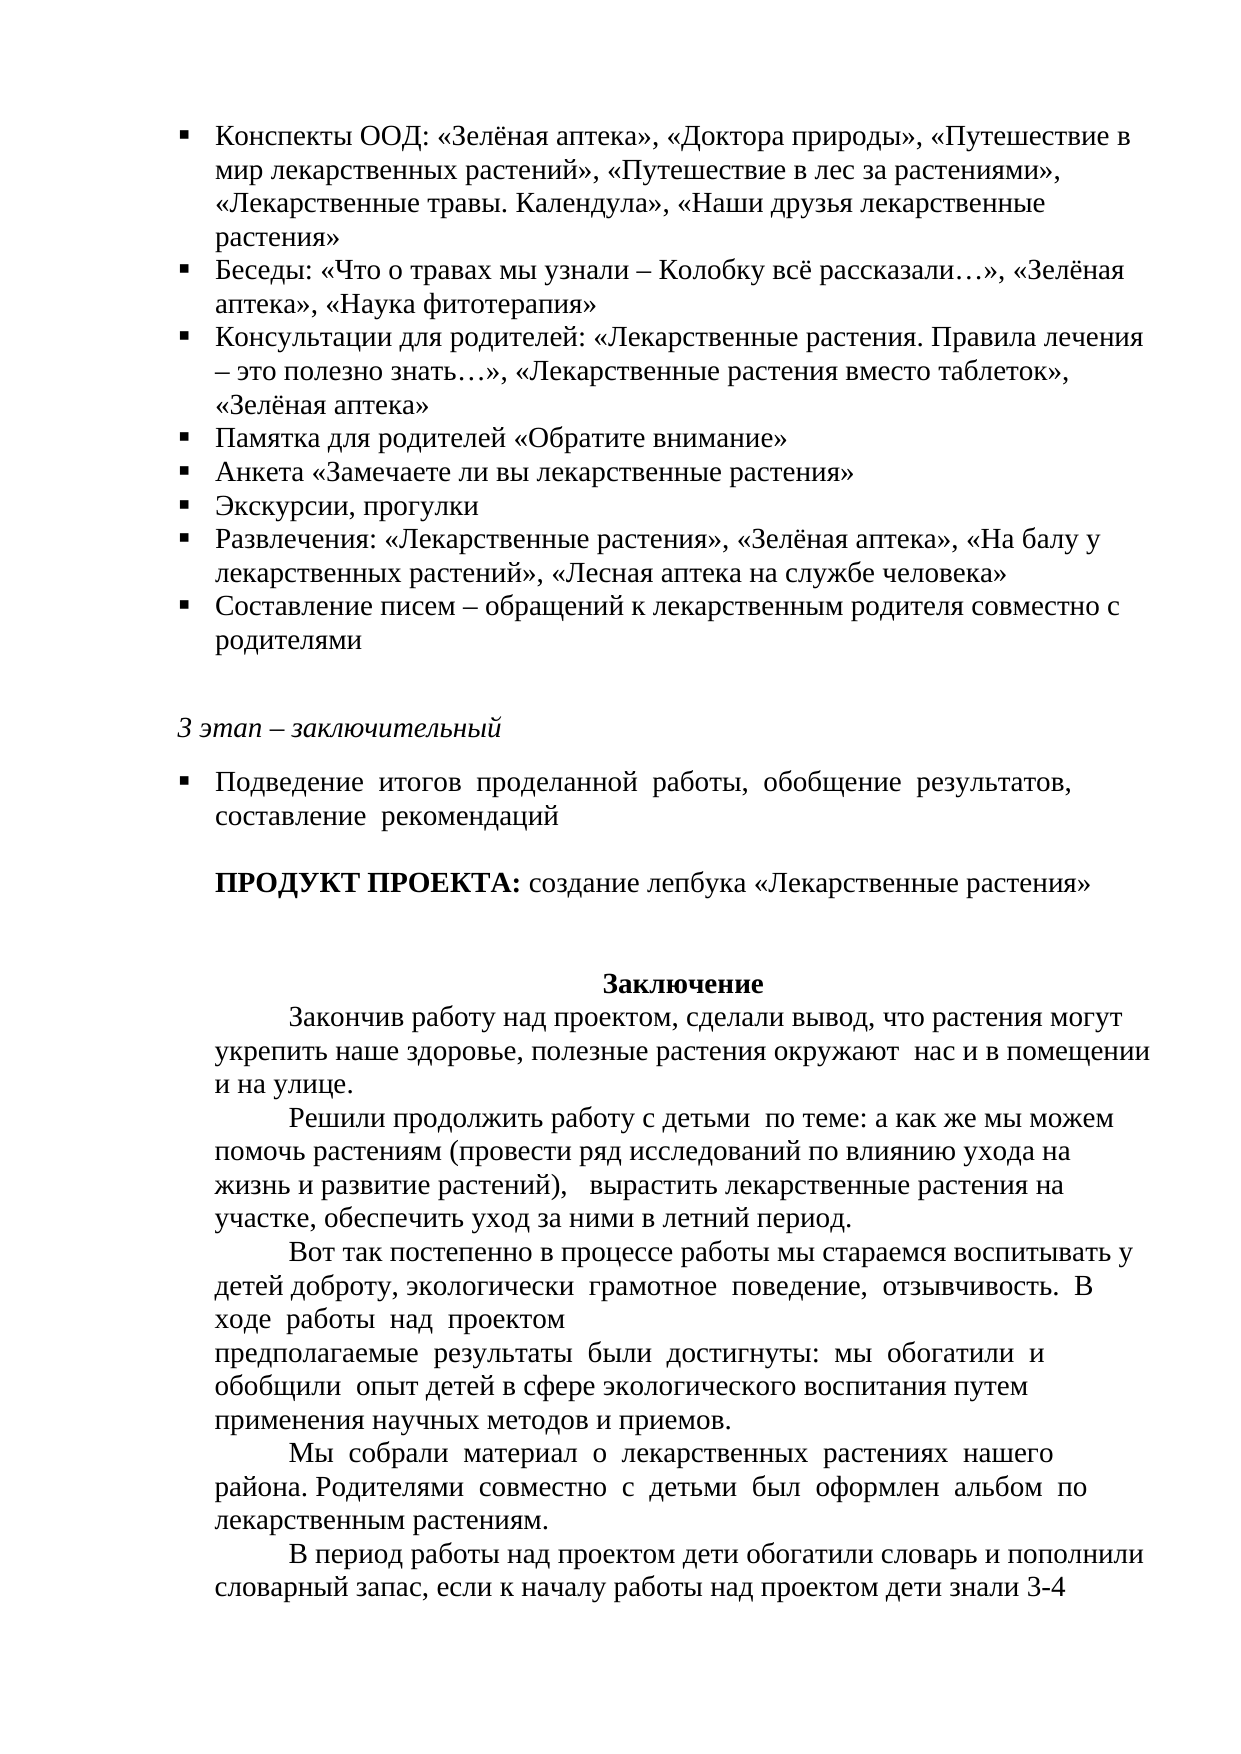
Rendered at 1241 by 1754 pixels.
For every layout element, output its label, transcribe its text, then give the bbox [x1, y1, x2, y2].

list ПРОДУКТ ПРОЕКТА: создание лепбука «Лекарственные растения» [215, 865, 1152, 899]
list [214, 1536, 1152, 1603]
list Конспекты ООД: «Зелёная аптека», «Доктора природы», «Путешествие в мир лекарственных растений», «Путешествие в лес за растениями», «Лекарственные травы. Календула», «Наши друзья лекарственные растения» [177, 118, 1152, 252]
list Закончив работу над проектом, сделали вывод, что растения могут укрепить наше здоровье, полезные растения окружают нас и в помещении и на улице. [214, 999, 1152, 1100]
list Анкета «Замечаете ли вы лекарственные растения» [177, 454, 1152, 488]
list Мы собрали материал о лекарственных растениях нашего района. Родителями совместно с детьми был оформлен альбом по лекарственным растениям. [214, 1435, 1152, 1536]
list Заключение [215, 966, 1152, 999]
text 3 этап – заключительный [177, 710, 1152, 743]
list Консультации для родителей: «Лекарственные растения. Правила лечения – это полезно знать…», «Лекарственные растения вместо таблеток», «Зелёная аптека» [177, 319, 1152, 420]
list Памятка для родителей «Обратите внимание» [177, 420, 1152, 454]
list Развлечения: «Лекарственные растения», «Зелёная аптека», «На балу у лекарственных растений», «Лесная аптека на службе человека» [177, 521, 1152, 588]
list Экскурсии, прогулки [177, 488, 1152, 521]
list Решили продолжить работу с детьми по теме: а как же мы можем помочь растениям (провести ряд исследований по влиянию ухода на жизнь и развитие растений), вырастить лекарственные растения на участке, обеспечить уход за ними в летний период. [214, 1100, 1152, 1234]
list Беседы: «Что о травах мы узнали – Колобку всё рассказали…», «Зелёная аптека», «Наука фитотерапия» [177, 252, 1152, 319]
list Вот так постепенно в процессе работы мы стараемся воспитывать у детей доброту, экологически грамотное поведение, отзывчивость. В ходе работы над проектом [214, 1234, 1152, 1335]
list предполагаемые результаты были достигнуты: мы обогатили и обобщили опыт детей в сфере экологического воспитания путем применения научных методов и приемов. [214, 1335, 1152, 1435]
list Составление писем – обращений к лекарственным родителя совместно с родителями [177, 588, 1152, 656]
list Подведение итогов проделанной работы, обобщение результатов, составление рекомендаций [177, 764, 1152, 832]
